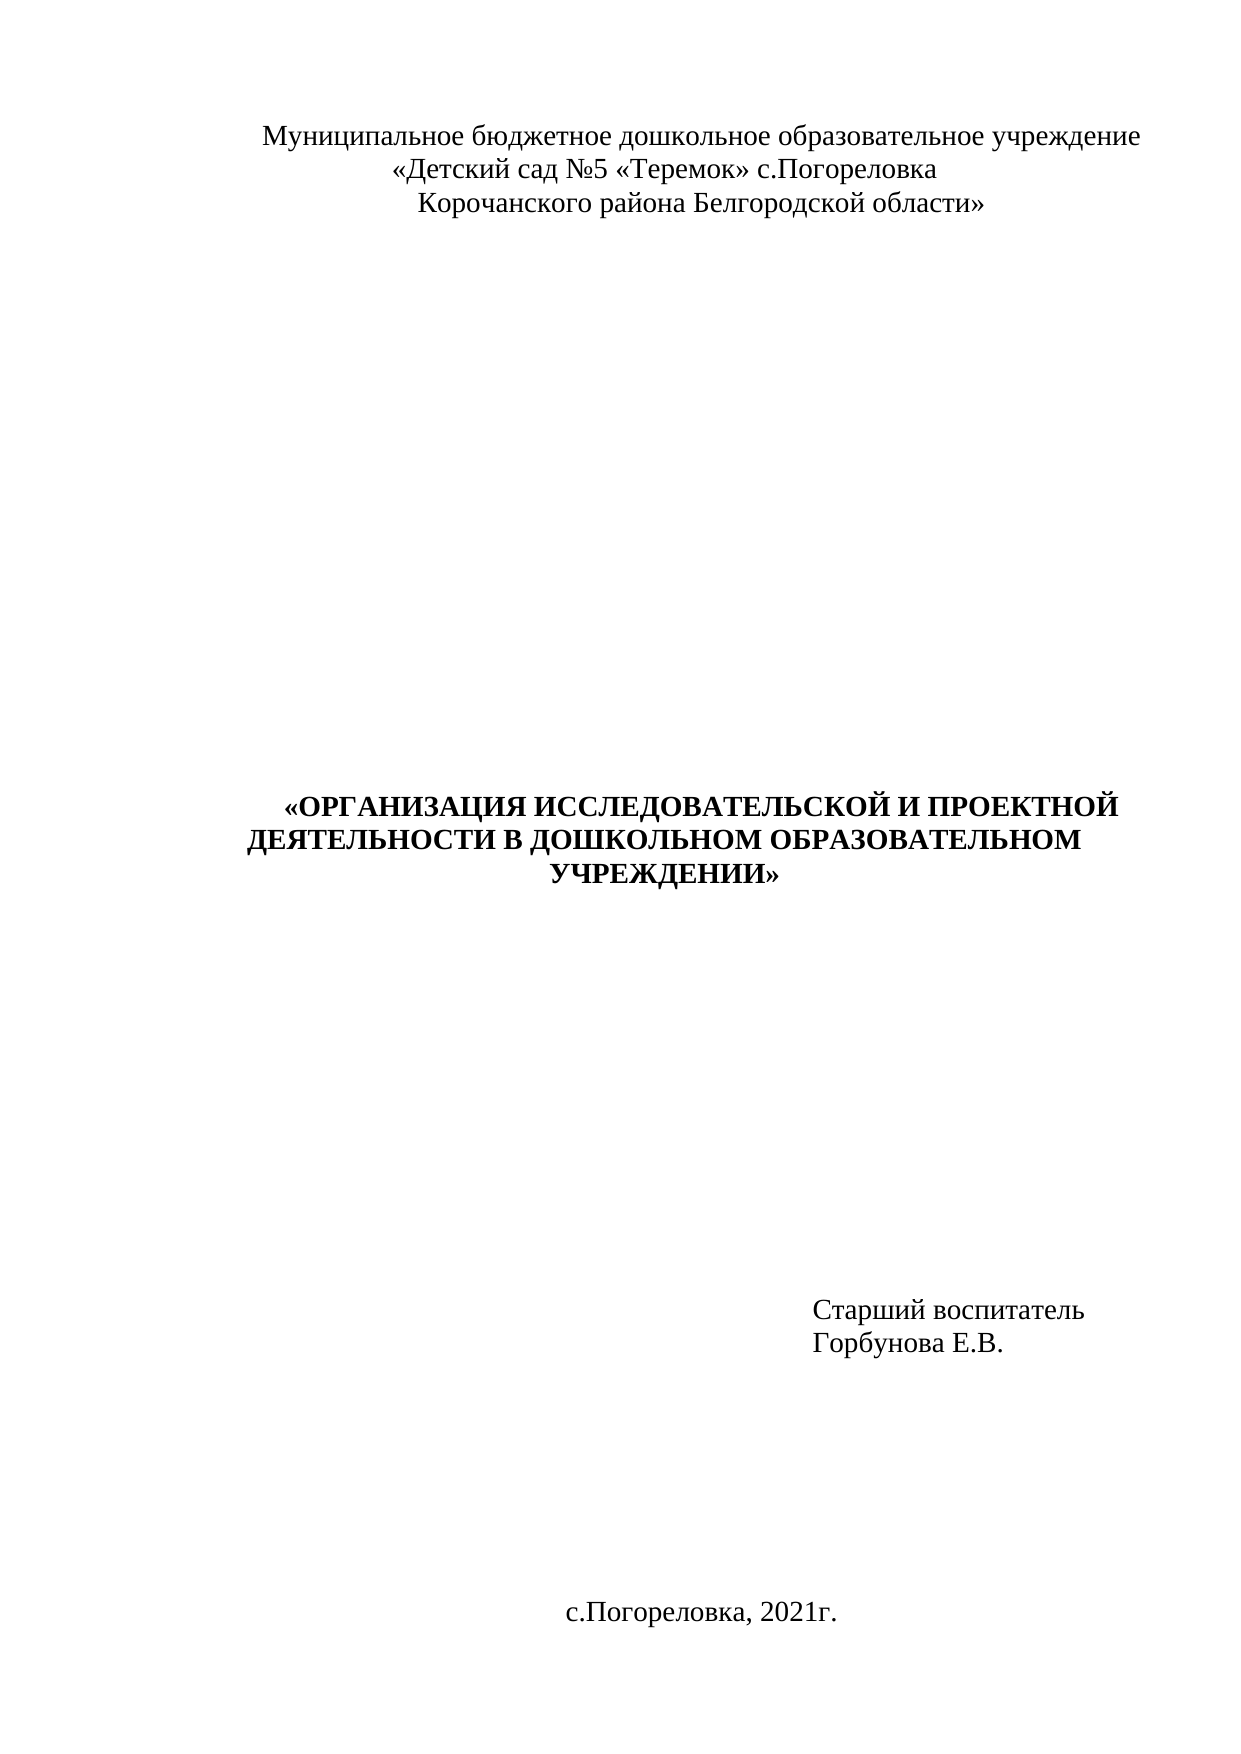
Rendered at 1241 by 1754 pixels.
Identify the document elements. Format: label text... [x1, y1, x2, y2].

text Муниципальное бюджетное дошкольное образовательное учреждение «Детский сад №5 «Теремок» с.Погореловка [177, 118, 1152, 185]
text с.Погореловка, 2021г. [177, 1594, 1152, 1627]
text Горбунова Е.В. [177, 1326, 1152, 1359]
text «Организация исследовательской и проектной деятельности в Дошкольном образовательном учреждении» [177, 789, 1152, 889]
text Старший воспитатель [177, 1292, 1152, 1326]
text Корочанского района Белгородской области» [177, 185, 1152, 219]
